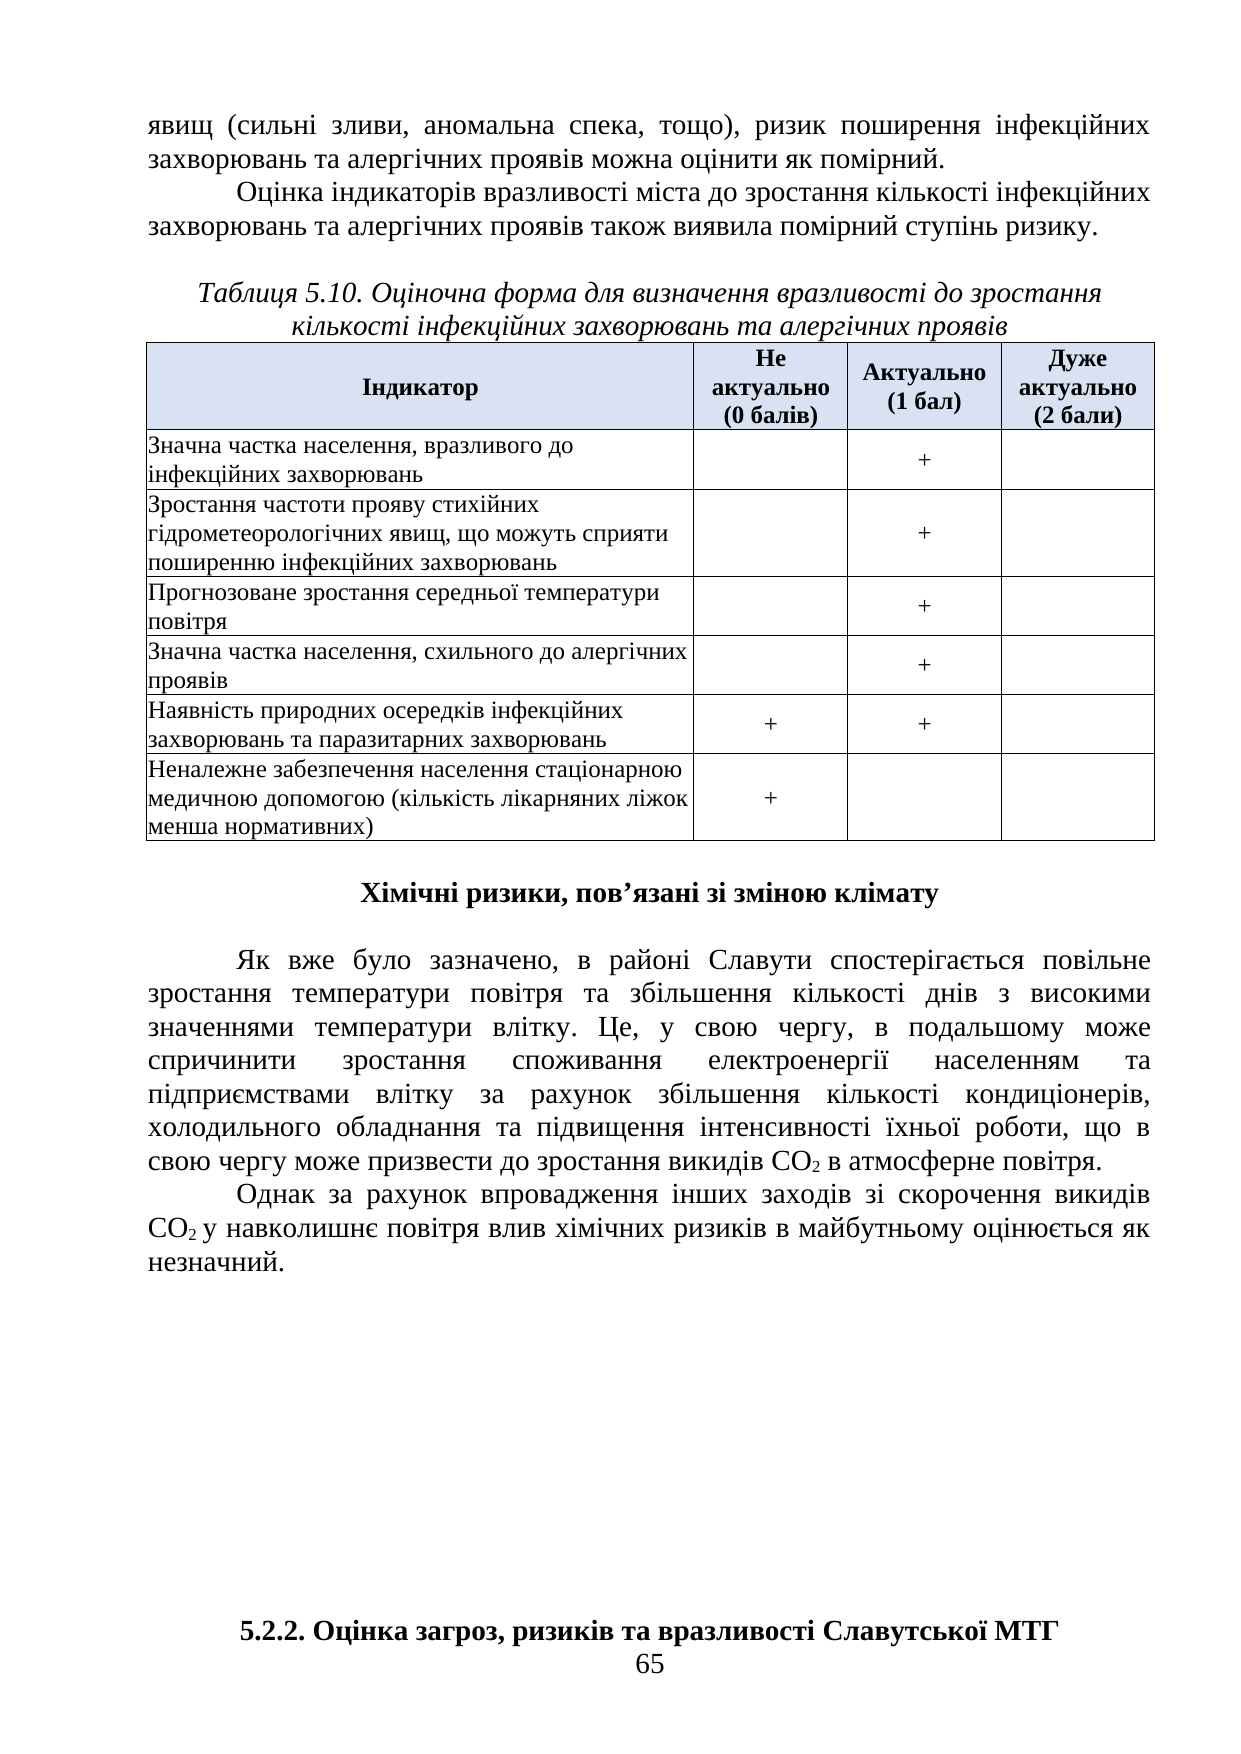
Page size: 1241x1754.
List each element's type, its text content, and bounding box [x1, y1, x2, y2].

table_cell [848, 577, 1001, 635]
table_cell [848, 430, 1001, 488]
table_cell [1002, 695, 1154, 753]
text Оцінка індикаторів вразливості міста до зростання кількості інфекційних захворювань та алергічних проявів також виявила помірний ступінь ризику. [148, 174, 1152, 241]
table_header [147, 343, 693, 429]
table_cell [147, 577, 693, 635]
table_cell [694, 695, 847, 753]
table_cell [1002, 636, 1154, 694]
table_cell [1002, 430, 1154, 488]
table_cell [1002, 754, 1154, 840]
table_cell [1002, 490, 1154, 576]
text Хімічні ризики, пов’язані зі зміною клімату [148, 875, 1152, 908]
text Однак за рахунок впровадження інших заходів зі скорочення викидів CO2 у навколишнє повітря влив хімічних ризиків в майбутньому оцінюється як незначний. [148, 1177, 1152, 1277]
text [148, 107, 1152, 174]
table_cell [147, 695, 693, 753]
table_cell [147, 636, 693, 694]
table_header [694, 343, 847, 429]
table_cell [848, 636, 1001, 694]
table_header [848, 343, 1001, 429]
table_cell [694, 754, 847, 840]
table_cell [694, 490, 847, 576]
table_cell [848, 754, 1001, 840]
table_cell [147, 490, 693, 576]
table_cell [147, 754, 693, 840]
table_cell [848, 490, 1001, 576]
text Як вже було зазначено, в районі Славути спостерігається повільне зростання температури повітря та збільшення кількості днів з високими значеннями температури влітку. Це, у свою чергу, в подальшому може спричинити зростання споживання електроенергії населенням та підприємствами влітку за рахунок збільшення кількості кондиціонерів, холодильного обладнання та підвищення інтенсивності їхньої роботи, що в свою чергу може призвести до зростання викидів CO2 в атмосферне повітря. [148, 942, 1152, 1177]
text Таблиця 5.10. Оціночна форма для визначення вразливості до зростання кількості інфекційних захворювань та алергічних проявів [148, 275, 1152, 342]
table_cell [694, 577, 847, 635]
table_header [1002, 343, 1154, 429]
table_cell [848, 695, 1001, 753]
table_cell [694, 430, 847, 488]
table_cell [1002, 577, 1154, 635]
text 5.2.2. Оцінка загроз, ризиків та вразливості Славутської МТГ [148, 1613, 1152, 1646]
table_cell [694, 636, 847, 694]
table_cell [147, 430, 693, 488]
